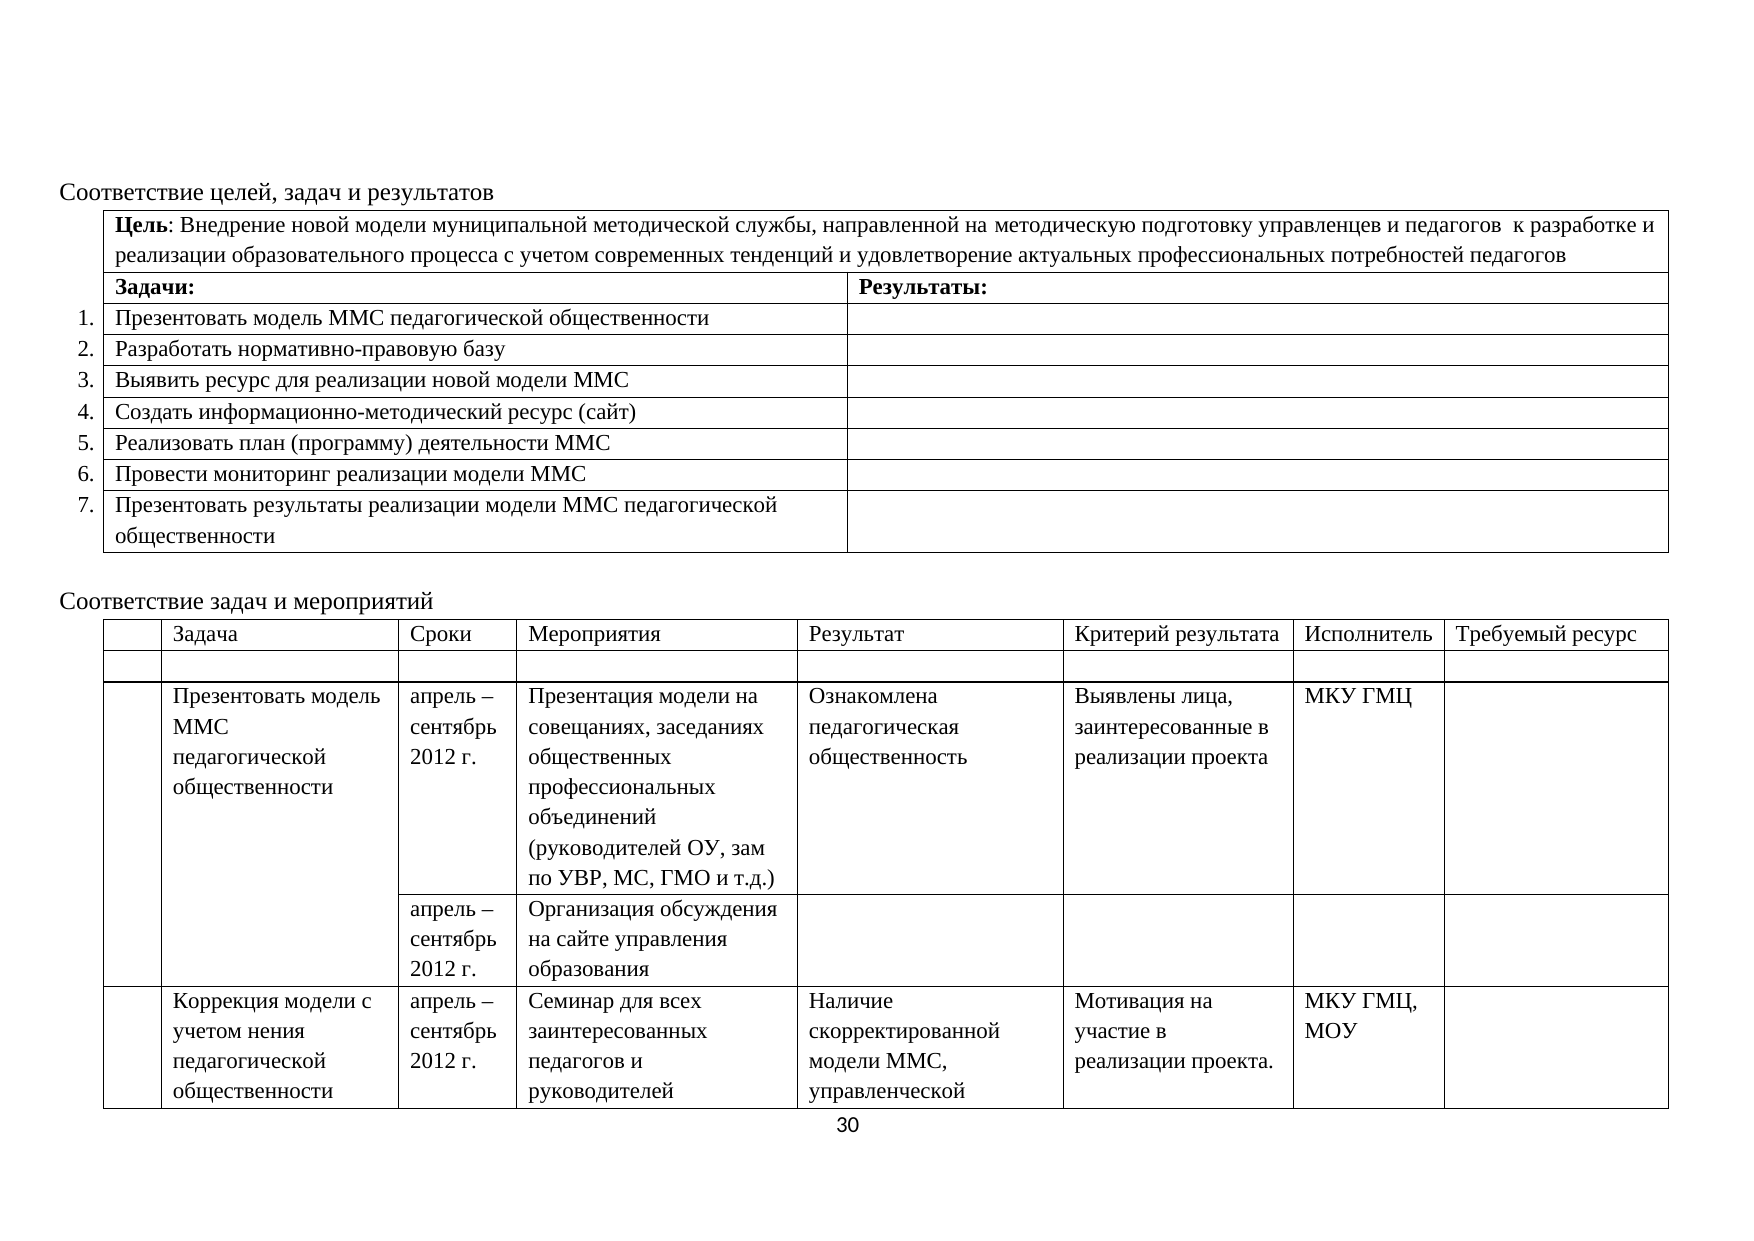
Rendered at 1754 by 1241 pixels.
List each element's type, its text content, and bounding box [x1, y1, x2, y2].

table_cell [517, 987, 797, 1107]
table_cell [848, 366, 1668, 397]
table_cell Задачи: [104, 273, 847, 303]
table_cell Презентовать модель ММС педагогической общественности [162, 683, 398, 986]
table_cell [1445, 895, 1668, 986]
table_header Требуемый ресурс [1445, 620, 1668, 650]
table_cell Разработать нормативно-правовую базу [104, 335, 847, 365]
table_header Цель: Внедрение новой модели муниципальной методической службы, направленной на методическую подготовку управленцев и педагогов к разработке и реализации образовательного процесса с учетом современных тенденций и удовлетворение актуальных профессиональных потребностей педагогов [104, 211, 1668, 272]
table_cell Презентовать результаты реализации модели ММС педагогической общественности [104, 491, 847, 552]
table_cell [848, 429, 1668, 459]
table_cell [399, 651, 516, 681]
table_cell [798, 895, 1063, 986]
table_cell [798, 987, 1063, 1107]
table_cell [848, 398, 1668, 428]
table_cell [1294, 651, 1444, 681]
table_cell МКУ ГМЦ, МОУ [1294, 987, 1444, 1107]
table_cell Выявить ресурс для реализации новой модели ММС [104, 366, 847, 397]
table_cell апрель – сентябрь 2012 г. [399, 683, 516, 894]
table_cell Презентовать модель ММС педагогической общественности [104, 304, 847, 334]
table_header Исполнитель [1294, 620, 1444, 650]
table_cell Создать информационно-методический ресурс (сайт) [104, 398, 847, 428]
table_cell Реализовать план (программу) деятельности ММС [104, 429, 847, 459]
table_cell МКУ ГМЦ [1294, 683, 1444, 894]
table_cell Презентация модели на совещаниях, заседаниях общественных профессиональных объединений (руководителей ОУ, зам по УВР, МС, ГМО и т.д.) [517, 683, 797, 894]
table_cell [1294, 895, 1444, 986]
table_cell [162, 987, 398, 1107]
table_cell Выявлены лица, заинтересованные в реализации проекта [1064, 683, 1293, 894]
table_header Критерий результата [1064, 620, 1293, 650]
table_cell [848, 304, 1668, 334]
table_cell [1064, 651, 1293, 681]
table_header Результат [798, 620, 1063, 650]
table_cell [1445, 651, 1668, 681]
table_cell [162, 651, 398, 681]
text Соответствие целей, задач и результатов [59, 177, 1636, 206]
table_cell [848, 460, 1668, 490]
table_header Мероприятия [517, 620, 797, 650]
table_cell Ознакомлена педагогическая общественность [798, 683, 1063, 894]
table_cell [104, 683, 161, 986]
table_cell апрель – сентябрь 2012 г. [399, 895, 516, 986]
table_cell [1445, 987, 1668, 1107]
table_cell [104, 987, 161, 1107]
table_cell [517, 651, 797, 681]
table_header Сроки [399, 620, 516, 650]
table_cell [848, 335, 1668, 365]
table_cell [1064, 895, 1293, 986]
table_header [104, 620, 161, 650]
table_cell Результаты: [848, 273, 1668, 303]
text Соответствие задач и мероприятий [59, 586, 1636, 615]
table_cell [1445, 683, 1668, 894]
table_cell [104, 651, 161, 681]
table_cell Организация обсуждения на сайте управления образования [517, 895, 797, 986]
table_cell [399, 987, 516, 1107]
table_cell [1064, 987, 1293, 1107]
table_cell [848, 491, 1668, 552]
table_cell Провести мониторинг реализации модели ММС [104, 460, 847, 490]
table_header Задача [162, 620, 398, 650]
table_cell [798, 651, 1063, 681]
